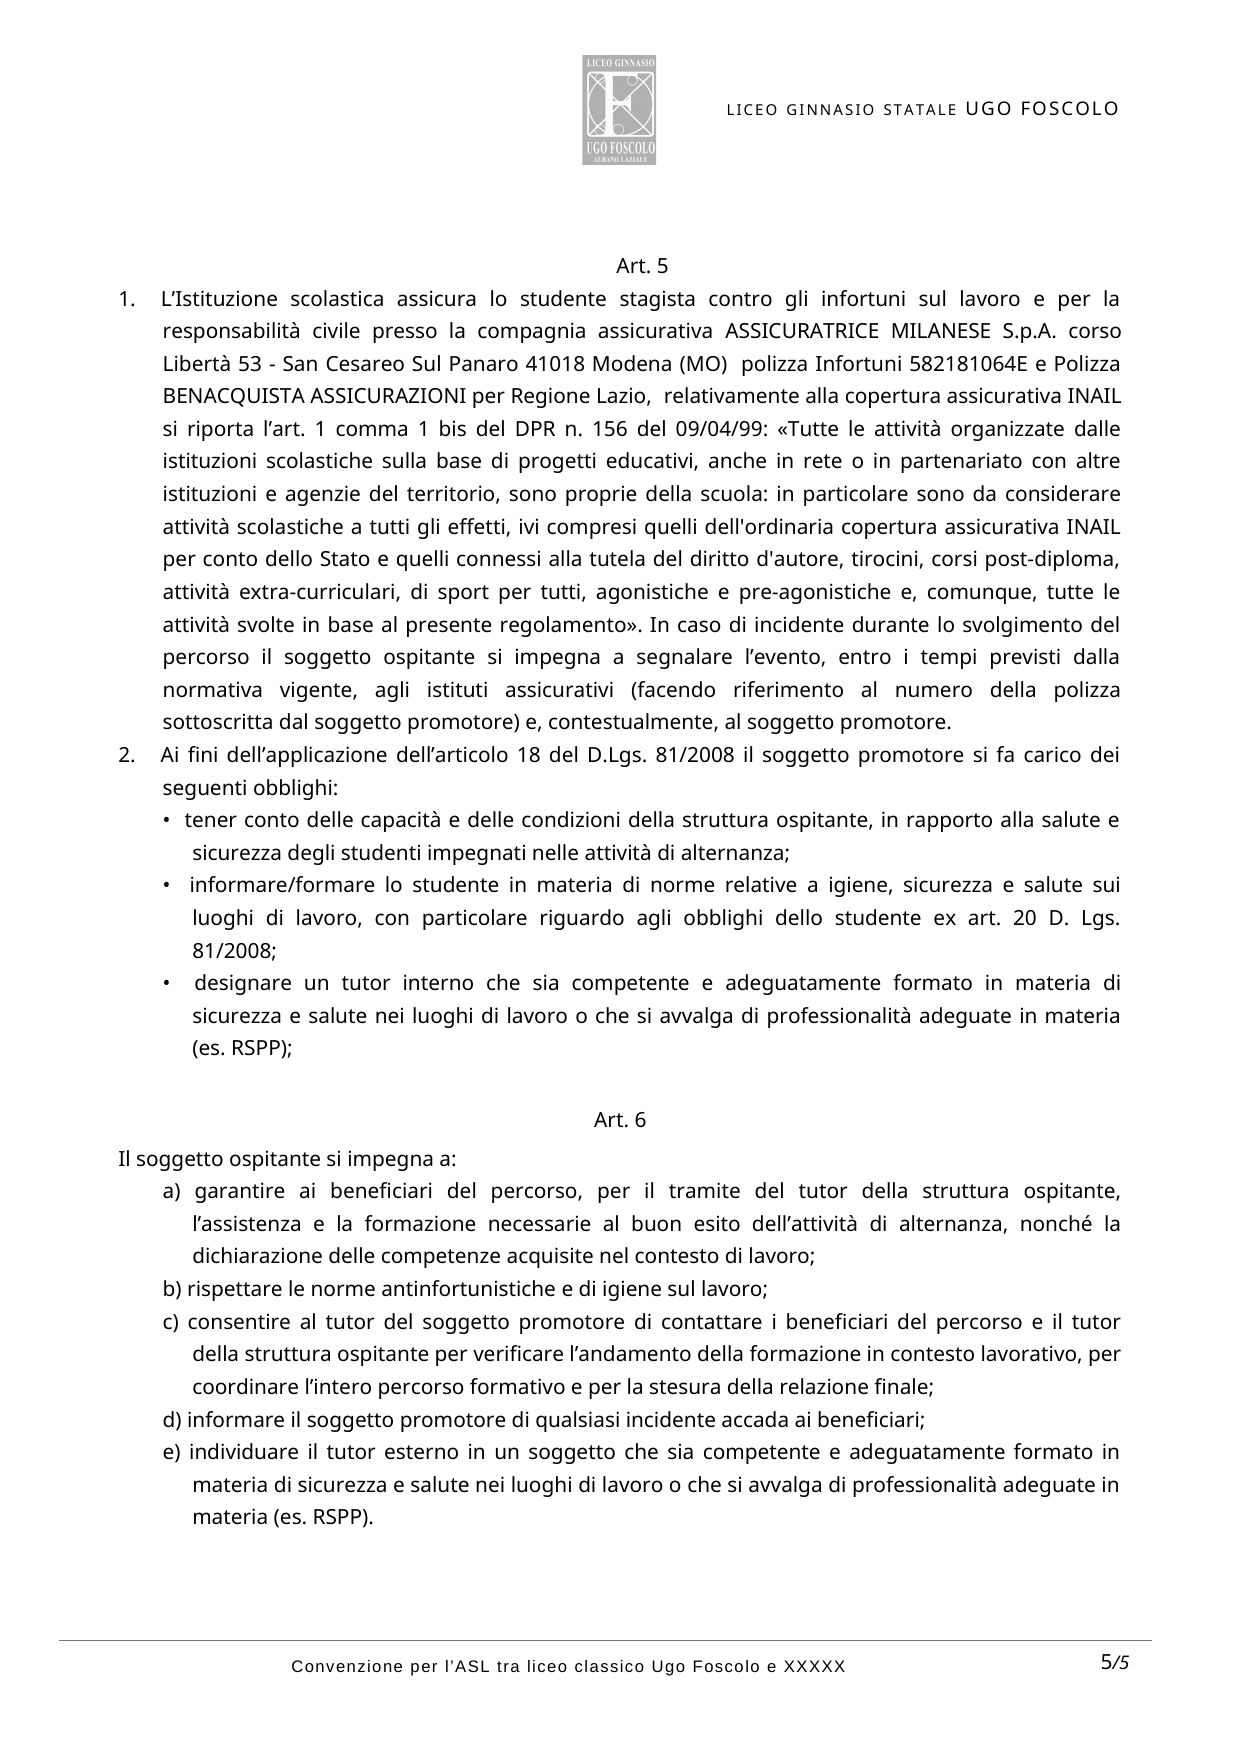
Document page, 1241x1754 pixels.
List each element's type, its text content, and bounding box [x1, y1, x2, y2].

picture [582, 55, 657, 165]
text • tener conto delle capacità e delle condizioni della struttura ospitante, in rapporto alla salute e sicurezza degli studenti impegnati nelle attività di alternanza; [162, 805, 1122, 866]
text 1. L’Istituzione scolastica assicura lo studente stagista contro gli infortuni sul lavoro e per la responsabilità civile presso la compagnia assicurativa ASSICURATRICE MILANESE S.p.A. corso Libertà 53 - San Cesareo Sul Panaro 41018 Modena (MO) polizza Infortuni 582181064E e Polizza BENACQUISTA ASSICURAZIONI per Regione Lazio, relativamente alla copertura assicurativa INAIL si riporta l’art. 1 comma 1 bis del DPR n. 156 del 09/04/99: «Tutte le attività organizzate dalle istituzioni scolastiche sulla base di progetti educativi, anche in rete o in partenariato con altre istituzioni e agenzie del territorio, sono proprie della scuola: in particolare sono da considerare attività scolastiche a tutti gli effetti, ivi compresi quelli dell'ordinaria copertura assicurativa INAIL per conto dello Stato e quelli connessi alla tutela del diritto d'autore, tirocini, corsi post-diploma, attività extra-curriculari, di sport per tutti, agonistiche e pre-agonistiche e, comunque, tutte le attività svolte in base al presente regolamento». In caso di incidente durante lo svolgimento del percorso il soggetto ospitante si impegna a segnalare l’evento, entro i tempi previsti dalla normativa vigente, agli istituti assicurativi (facendo riferimento al numero della polizza sottoscritta dal soggetto promotore) e, contestualmente, al soggetto promotore. [118, 284, 1122, 736]
text • designare un tutor interno che sia competente e adeguatamente formato in materia di sicurezza e salute nei luoghi di lavoro o che si avvalga di professionalità adeguate in materia (es. RSPP); [162, 968, 1122, 1062]
text Art. 6 [118, 1105, 1122, 1133]
text c) consentire al tutor del soggetto promotore di contattare i beneficiari del percorso e il tutor della struttura ospitante per verificare l’andamento della formazione in contesto lavorativo, per coordinare l’intero percorso formativo e per la stesura della relazione finale; [162, 1307, 1122, 1401]
text Il soggetto ospitante si impegna a: [118, 1144, 1122, 1172]
text • informare/formare lo studente in materia di norme relative a igiene, sicurezza e salute sui luoghi di lavoro, con particolare riguardo agli obblighi dello studente ex art. 20 D. Lgs. 81/2008; [162, 871, 1122, 964]
text 2. Ai fini dell’applicazione dell’articolo 18 del D.Lgs. 81/2008 il soggetto promotore si fa carico dei seguenti obblighi: [118, 740, 1122, 801]
text a) garantire ai beneficiari del percorso, per il tramite del tutor della struttura ospitante, l’assistenza e la formazione necessarie al buon esito dell’attività di alternanza, nonché la dichiarazione delle competenze acquisite nel contesto di lavoro; [162, 1176, 1122, 1270]
text e) individuare il tutor esterno in un soggetto che sia competente e adeguatamente formato in materia di sicurezza e salute nei luoghi di lavoro o che si avvalga di professionalità adeguate in materia (es. RSPP). [162, 1437, 1122, 1531]
text d) informare il soggetto promotore di qualsiasi incidente accada ai beneficiari; [162, 1405, 1122, 1433]
text b) rispettare le norme antinfortunistiche e di igiene sul lavoro; [162, 1274, 1122, 1303]
text Art. 5 [162, 251, 1122, 279]
